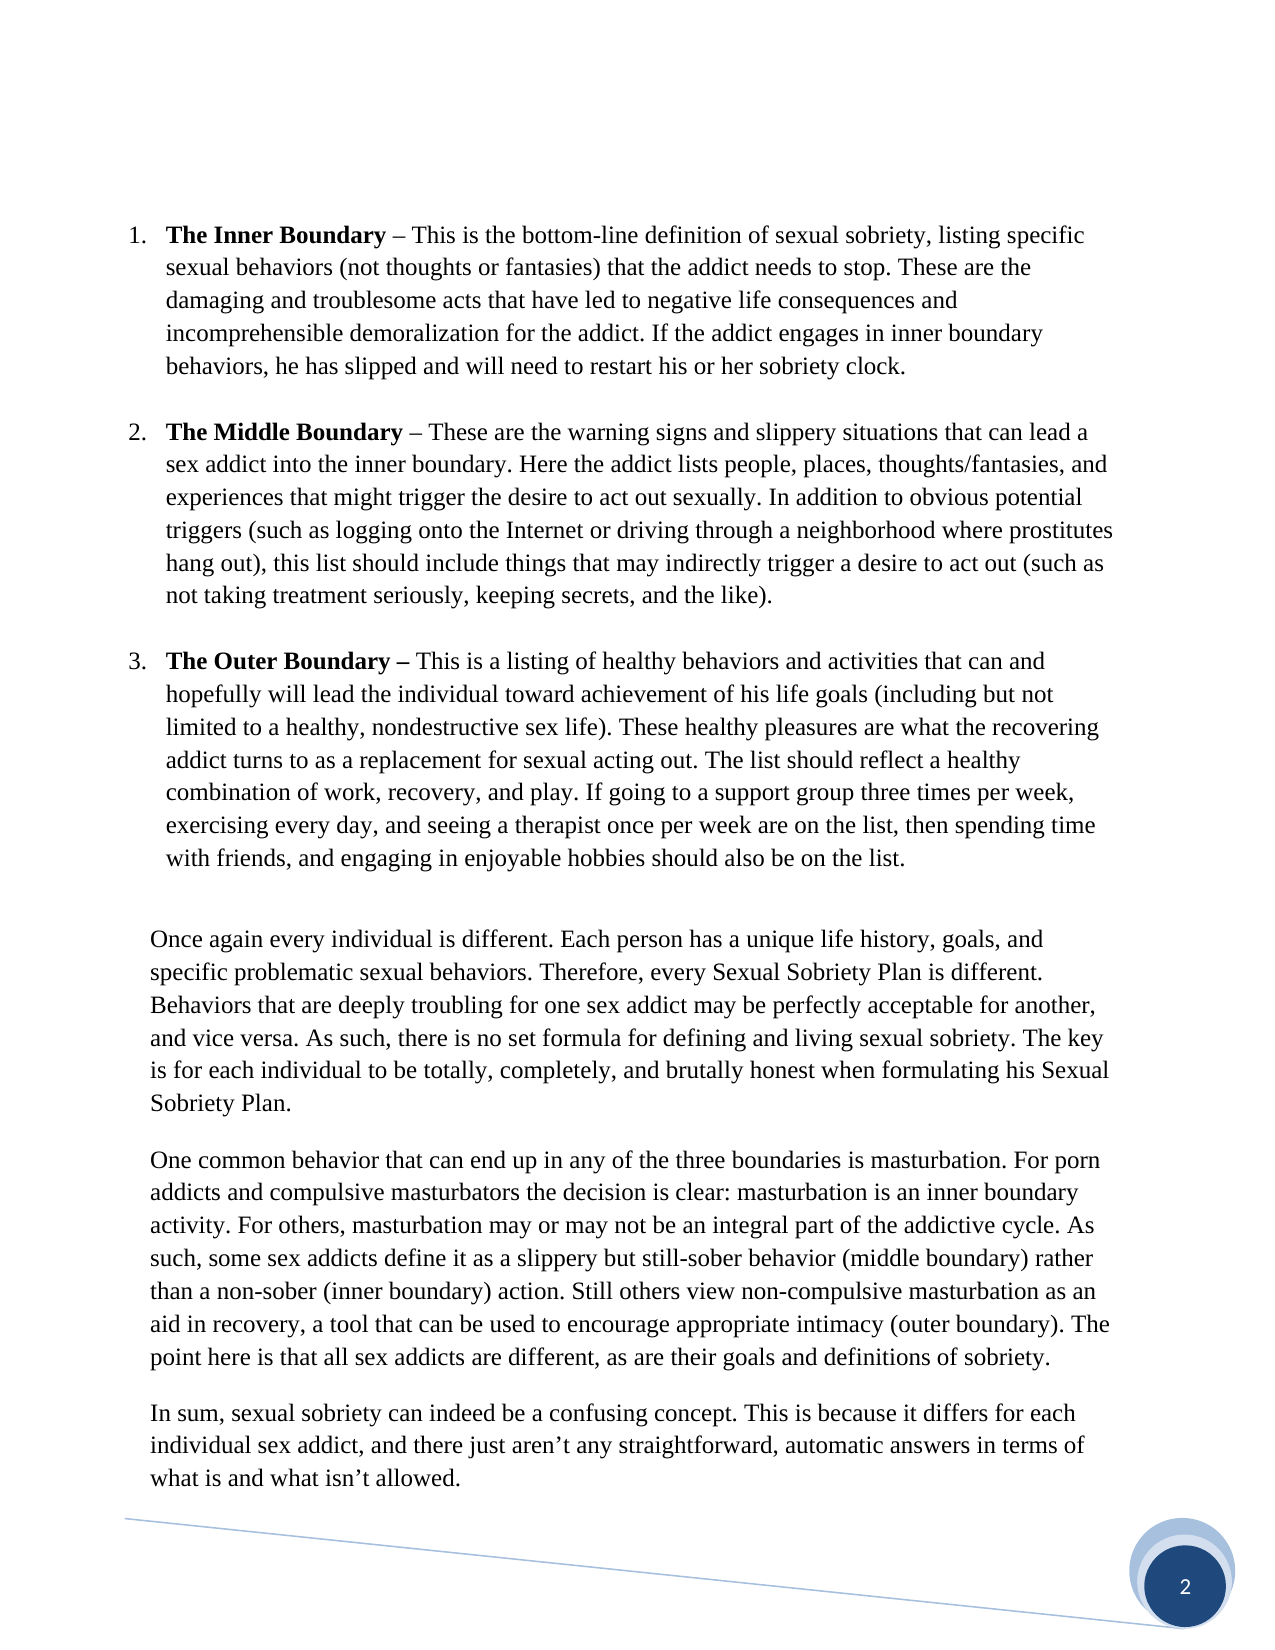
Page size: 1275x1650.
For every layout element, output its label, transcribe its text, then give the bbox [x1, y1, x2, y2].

text One common behavior that can end up in any of the three boundaries is masturbation. For porn addicts and compulsive masturbators the decision is clear: masturbation is an inner boundary activity. For others, masturbation may or may not be an integral part of the addictive cycle. As such, some sex addicts define it as a slippery but still-sober behavior (middle boundary) rather than a non-sober (inner boundary) action. Still others view non-compulsive masturbation as an aid in recovery, a tool that can be used to encourage appropriate intimacy (outer boundary). The point here is that all sex addicts are different, as are their goals and definitions of sobriety. [150, 1141, 1125, 1370]
list The Middle Boundary – These are the warning signs and slippery situations that can lead a sex addict into the inner boundary. Here the addict lists people, places, thoughts/fantasies, and experiences that might trigger the desire to act out sexually. In addition to obvious potential triggers (such as logging onto the Internet or driving through a neighborhood where prostitutes hang out), this list should include things that may indirectly trigger a desire to act out (such as not taking treatment seriously, keeping secrets, and the like). [128, 412, 1125, 609]
list The Outer Boundary – This is a listing of healthy behaviors and activities that can and hopefully will lead the individual toward achievement of his life goals (including but not limited to a healthy, nondestructive sex life). These healthy pleasures are what the recovering addict turns to as a replacement for sexual acting out. The list should reflect a healthy combination of work, recovery, and play. If going to a support group three times per week, exercising every day, and seeing a therapist once per week are on the list, then spending time with friends, and engaging in enjoyable hobbies should also be on the list. [128, 642, 1125, 872]
list The Inner Boundary – This is the bottom-line definition of sexual sobriety, listing specific sexual behaviors (not thoughts or fantasies) that the addict needs to stop. These are the damaging and troublesome acts that have led to negative life consequences and incomprehensible demoralization for the addict. If the addict engages in inner boundary behaviors, he has slipped and will need to restart his or her sobriety clock. [128, 216, 1125, 380]
text Once again every individual is different. Each person has a unique life history, goals, and specific problematic sexual behaviors. Therefore, every Sexual Sobriety Plan is different. Behaviors that are deeply troubling for one sex addict may be perfectly acceptable for another, and vice versa. As such, there is no set formula for defining and living sexual sobriety. The key is for each individual to be totally, completely, and brutally honest when formulating his Sexual Sobriety Plan. [150, 920, 1125, 1117]
text In sum, sexual sobriety can indeed be a confusing concept. This is because it differs for each individual sex addict, and there just aren’t any straightforward, automatic answers in terms of what is and what isn’t allowed. [150, 1394, 1125, 1492]
